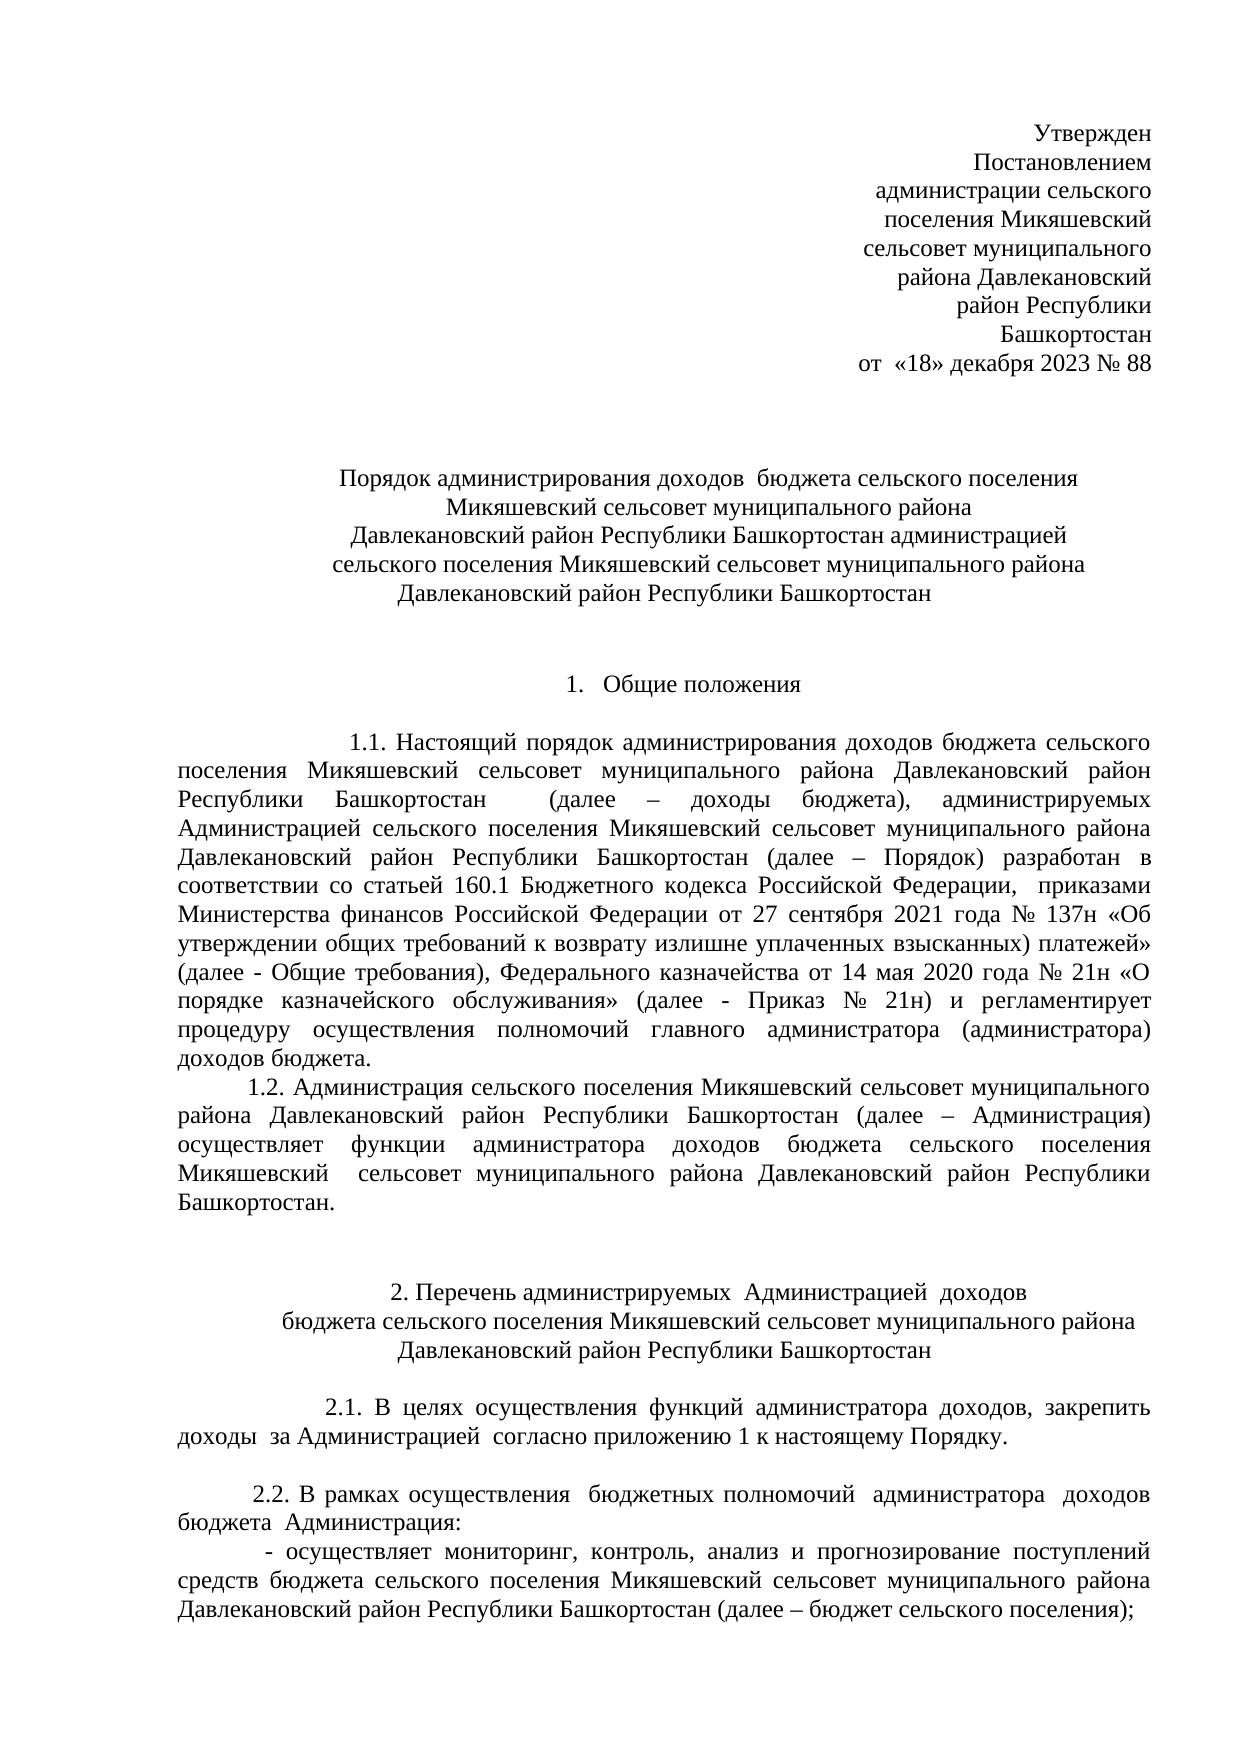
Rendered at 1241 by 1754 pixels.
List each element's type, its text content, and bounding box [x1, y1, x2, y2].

text от «18» декабря 2023 № 88 [721, 348, 1152, 377]
text 1.2. Администрация сельского поселения Микяшевский сельсовет муниципального района Давлекановский район Республики Башкортостан (далее – Администрация) осуществляет функции администратора доходов бюджета сельского поселения Микяшевский сельсовет муниципального района Давлекановский район Республики Башкортостан. [177, 1072, 1152, 1215]
text 1.1. Настоящий порядок администрирования доходов бюджета сельского поселения Микяшевский сельсовет муниципального района Давлекановский район Республики Башкортостан (далее – доходы бюджета), администрируемых Администрацией сельского поселения Микяшевский сельсовет муниципального района Давлекановский район Республики Башкортостан (далее – Порядок) разработан в соответствии со статьей 160.1 Бюджетного кодекса Российской Федерации, приказами Министерства финансов Российской Федерации от 27 сентября 2021 года № 137н «Об утверждении общих требований к возврату излишне уплаченных взысканных) платежей» (далее - Общие требования), Федерального казначейства от 14 мая 2020 года № 21н «О порядке казначейского обслуживания» (далее - Приказ № 21н) и регламентирует процедуру осуществления полномочий главного администратора (администратора) доходов бюджета. [177, 727, 1152, 1072]
text - осуществляет мониторинг, контроль, анализ и прогнозирование поступлений средств бюджета сельского поселения Микяшевский сельсовет муниципального района Давлекановский район Республики Башкортостан (далее – бюджет сельского поселения); [177, 1536, 1152, 1622]
text Микяшевский сельсовет муниципального района [177, 492, 1152, 521]
text района Давлекановский [721, 262, 1152, 291]
text поселения Микяшевский [721, 204, 1152, 233]
text 2.1. В целях осуществления функций администратора доходов, закрепить доходы за Администрацией согласно приложению 1 к настоящему Порядку. [177, 1392, 1152, 1450]
text 2. Перечень администрируемых Администрацией доходов [177, 1277, 1152, 1306]
text администрации сельского [721, 176, 1152, 204]
text район Республики Башкортостан [721, 291, 1152, 348]
text Утвержден [721, 118, 1152, 147]
text Порядок администрирования доходов бюджета сельского поселения [177, 463, 1152, 492]
text Постановлением [721, 147, 1152, 176]
text сельсовет муниципального [721, 233, 1152, 262]
text сельского поселения Микяшевский сельсовет муниципального района Давлекановский район Республики Башкортостан [177, 549, 1152, 607]
text 2.2. В рамках осуществления бюджетных полномочий администратора доходов бюджета Администрация: [177, 1479, 1152, 1536]
text бюджета сельского поселения Микяшевский сельсовет муниципального района Давлекановский район Республики Башкортостан [177, 1306, 1152, 1364]
list Общие положения [215, 669, 1152, 698]
text Давлекановский район Республики Башкортостан администрацией [177, 521, 1152, 549]
